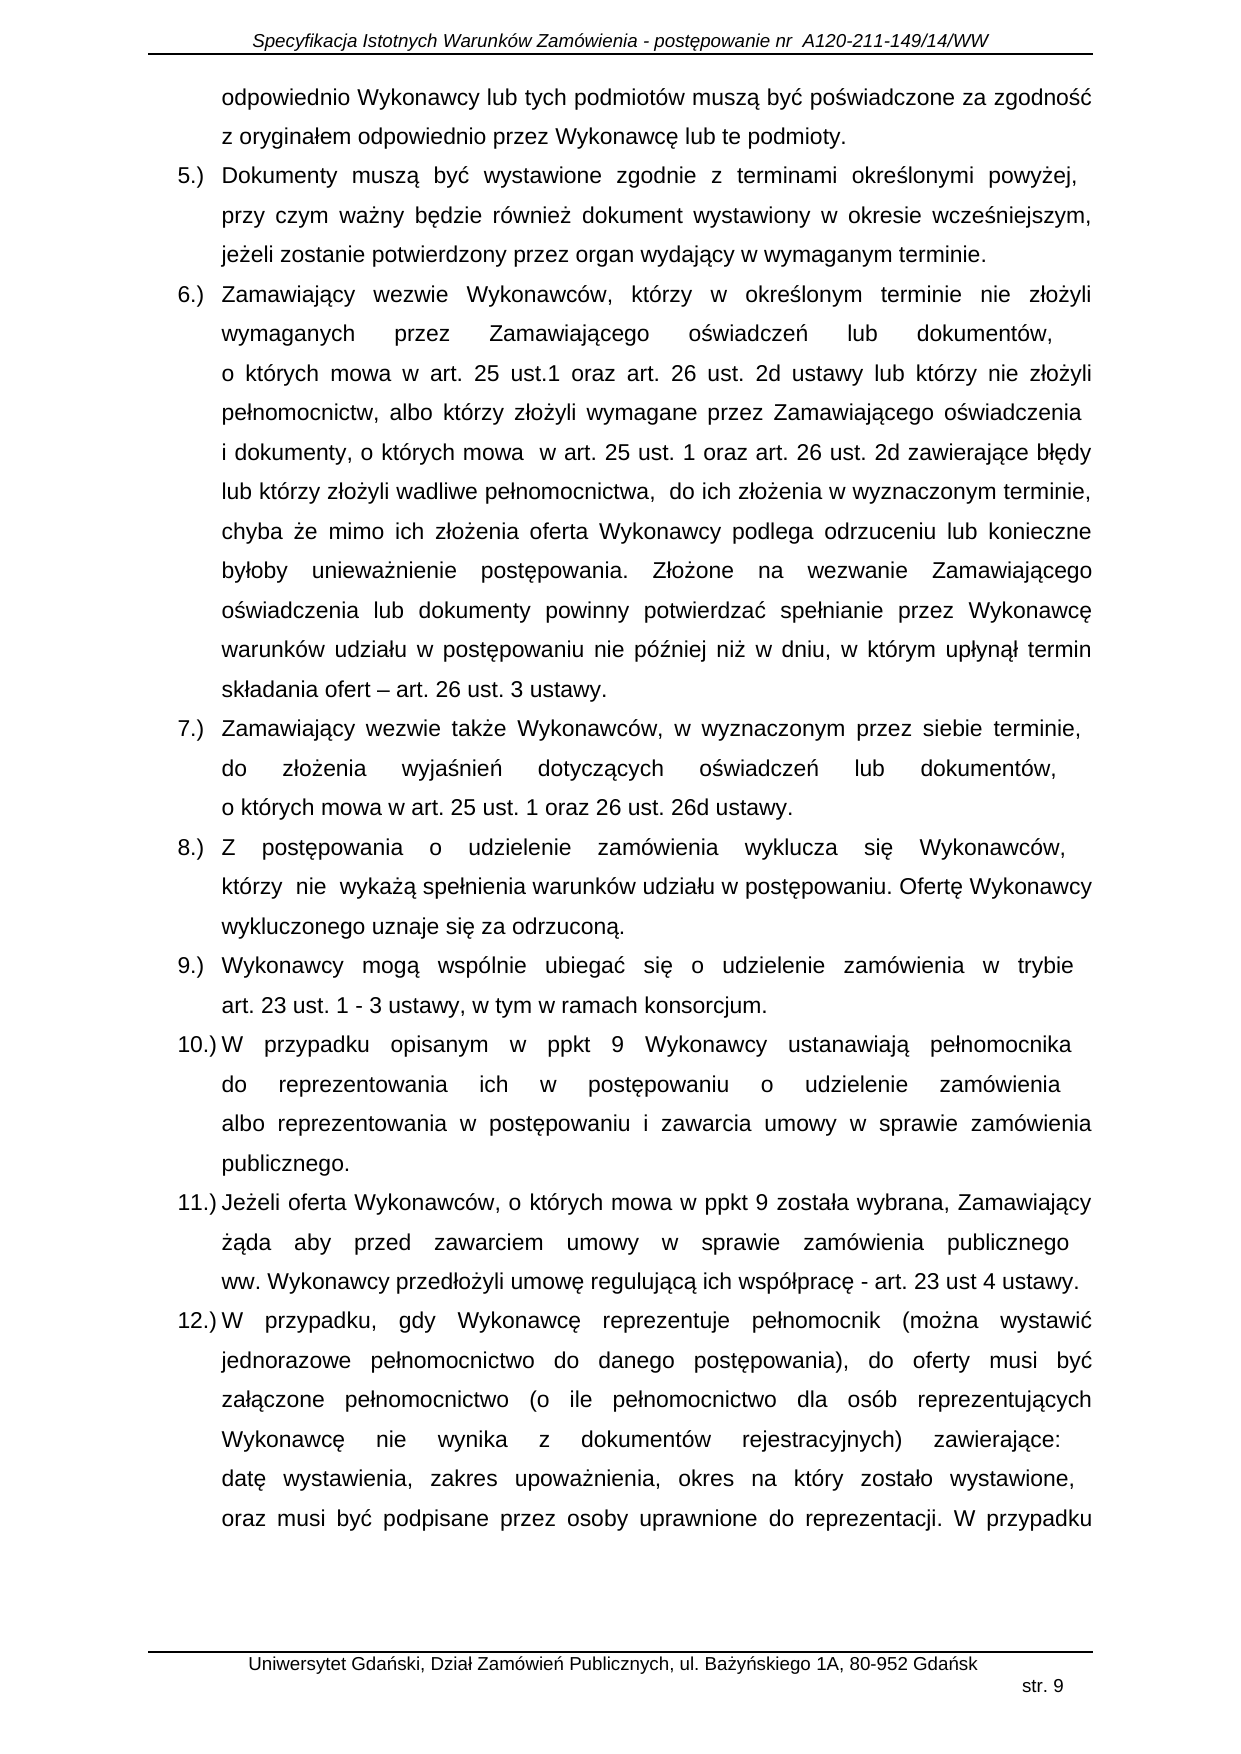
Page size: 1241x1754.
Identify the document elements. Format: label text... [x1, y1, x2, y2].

list Jeżeli oferta Wykonawców, o których mowa w ppkt 9 została wybrana, Zamawiający żąda aby przed zawarciem umowy w sprawie zamówienia publicznego ww. Wykonawcy przedłożyli umowę regulującą ich współpracę - art. 23 ust 4 ustawy. [177, 1189, 1093, 1294]
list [177, 1307, 1093, 1531]
list Zamawiający wezwie Wykonawców, którzy w określonym terminie nie złożyli wymaganych przez Zamawiającego oświadczeń lub dokumentów, o których mowa w art. 25 ust.1 oraz art. 26 ust. 2d ustawy lub którzy nie złożyli pełnomocnictw, albo którzy złożyli wymagane przez Zamawiającego oświadczenia i dokumenty, o których mowa w art. 25 ust. 1 oraz art. 26 ust. 2d zawierające błędy lub którzy złożyli wadliwe pełnomocnictwa, do ich złożenia w wyznaczonym terminie, chyba że mimo ich złożenia oferta Wykonawcy podlega odrzuceniu lub konieczne byłoby unieważnienie postępowania. Złożone na wezwanie Zamawiającego oświadczenia lub dokumenty powinny potwierdzać spełnianie przez Wykonawcę warunków udziału w postępowaniu nie później niż w dniu, w którym upłynął termin składania ofert – art. 26 ust. 3 ustawy. [177, 281, 1093, 702]
list W przypadku opisanym w ppkt 9 Wykonawcy ustanawiają pełnomocnika do reprezentowania ich w postępowaniu o udzielenie zamówienia albo reprezentowania w postępowaniu i zawarcia umowy w sprawie zamówienia publicznego. [177, 1031, 1093, 1176]
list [177, 83, 1093, 149]
list Zamawiający wezwie także Wykonawców, w wyznaczonym przez siebie terminie, do złożenia wyjaśnień dotyczących oświadczeń lub dokumentów, o których mowa w art. 25 ust. 1 oraz 26 ust. 26d ustawy. [177, 715, 1093, 821]
list Z postępowania o udzielenie zamówienia wyklucza się Wykonawców, którzy nie wykażą spełnienia warunków udziału w postępowaniu. Ofertę Wykonawcy wykluczonego uznaje się za odrzuconą. [177, 834, 1093, 939]
list Dokumenty muszą być wystawione zgodnie z terminami określonymi powyżej, przy czym ważny będzie również dokument wystawiony w okresie wcześniejszym, jeżeli zostanie potwierdzony przez organ wydający w wymaganym terminie. [177, 162, 1093, 268]
list Wykonawcy mogą wspólnie ubiegać się o udzielenie zamówienia w trybie art. 23 ust. 1 - 3 ustawy, w tym w ramach konsorcjum. [177, 952, 1093, 1018]
